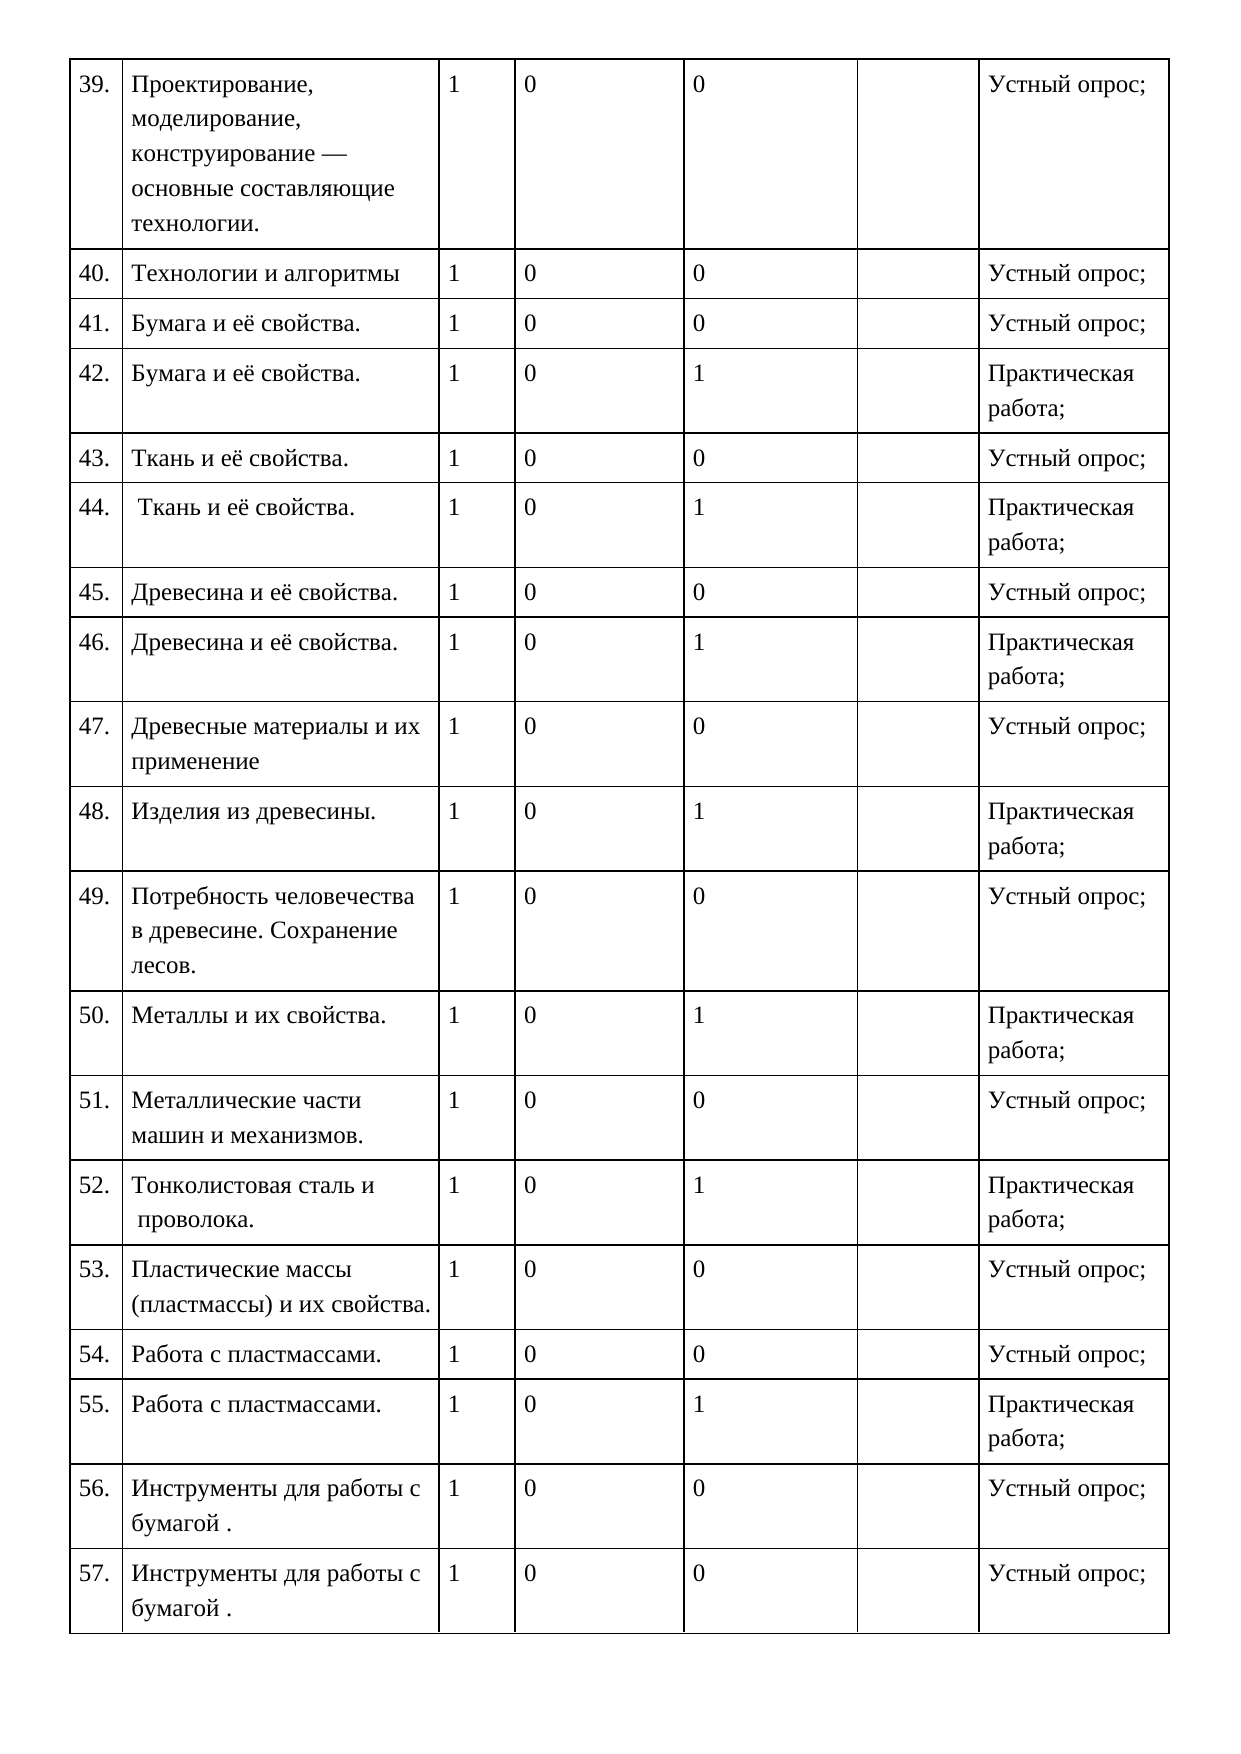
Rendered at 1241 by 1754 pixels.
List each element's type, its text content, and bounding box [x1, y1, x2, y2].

table_cell 47. [71, 702, 122, 786]
table_cell 55. [71, 1380, 122, 1463]
table_cell Устный опрос; [980, 1246, 1168, 1329]
table_cell 48. [71, 787, 122, 870]
table_cell 1 [685, 787, 857, 870]
table_cell Потребность человечества в древесине. Сохранение лесов. [123, 872, 438, 990]
table_cell 51. [71, 1076, 122, 1159]
table_cell 1 [440, 702, 514, 786]
table_cell 1 [440, 299, 514, 347]
table_header [858, 60, 978, 248]
table_cell [858, 299, 978, 347]
table_header 39. [71, 60, 122, 248]
table_cell Инструменты для работы с бумагой . [123, 1549, 438, 1632]
table_cell 1 [685, 1380, 857, 1463]
table_cell [858, 434, 978, 482]
table_cell 0 [685, 568, 857, 616]
table_cell Устный опрос; [980, 299, 1168, 347]
table_cell Устный опрос; [980, 1549, 1168, 1632]
table_cell 0 [685, 434, 857, 482]
table_cell 0 [516, 299, 683, 347]
table_cell 0 [685, 872, 857, 990]
table_cell Металлические части машин и механизмов. [123, 1076, 438, 1159]
table_cell Пластические массы (пластмассы) и их свойства. [123, 1246, 438, 1329]
table_cell 0 [516, 992, 683, 1074]
table_cell 40. [71, 250, 122, 298]
table_cell Ткань и её свойства. [123, 483, 438, 566]
table_cell [858, 872, 978, 990]
table_cell 0 [516, 1161, 683, 1244]
table_cell Тонколистовая сталь и проволока. [123, 1161, 438, 1244]
table_cell 1 [685, 992, 857, 1074]
table_cell 0 [685, 1330, 857, 1378]
table_header 0 [516, 60, 683, 248]
table_cell Работа с пластмассами. [123, 1380, 438, 1463]
table_cell 0 [516, 787, 683, 870]
table_cell 1 [440, 787, 514, 870]
table_cell 0 [685, 1549, 857, 1632]
table_cell Устный опрос; [980, 1076, 1168, 1159]
table_cell 0 [685, 1246, 857, 1329]
table_header Устный опрос; [980, 60, 1168, 248]
table_cell [858, 702, 978, 786]
table_cell [858, 1330, 978, 1378]
table_cell Практическая работа; [980, 483, 1168, 566]
table_cell 50. [71, 992, 122, 1074]
table_cell [858, 568, 978, 616]
table_cell 0 [516, 1076, 683, 1159]
table_cell 0 [516, 1246, 683, 1329]
table_cell Устный опрос; [980, 1330, 1168, 1378]
table_cell 1 [685, 618, 857, 701]
table_cell 0 [685, 1076, 857, 1159]
table_cell [858, 1549, 978, 1632]
table_header 1 [440, 60, 514, 248]
table_cell [858, 1076, 978, 1159]
table_header Проектирование, моделирование, конструирование — основные составляющие технологии. [123, 60, 438, 248]
table_cell 0 [685, 702, 857, 786]
table_cell [858, 1465, 978, 1548]
table_cell 1 [440, 1076, 514, 1159]
table_cell 45. [71, 568, 122, 616]
table_cell Бумага и её свойства. [123, 349, 438, 432]
table_cell 0 [516, 434, 683, 482]
table_cell 56. [71, 1465, 122, 1548]
table_cell 0 [516, 702, 683, 786]
table_cell Устный опрос; [980, 568, 1168, 616]
table_cell 1 [440, 872, 514, 990]
table_cell 0 [516, 872, 683, 990]
table_cell 1 [440, 1549, 514, 1632]
table_cell 49. [71, 872, 122, 990]
table_header 0 [685, 60, 857, 248]
table_cell 54. [71, 1330, 122, 1378]
table_cell [858, 483, 978, 566]
table_cell Практическая работа; [980, 1380, 1168, 1463]
table_cell Устный опрос; [980, 1465, 1168, 1548]
table_cell [858, 250, 978, 298]
table_cell 1 [440, 1246, 514, 1329]
table_cell 57. [71, 1549, 122, 1632]
table_cell 1 [440, 992, 514, 1074]
table_cell Ткань и её свойства. [123, 434, 438, 482]
table_cell Древесина и её свойства. [123, 568, 438, 616]
table_cell [858, 618, 978, 701]
table_cell 1 [685, 483, 857, 566]
table_cell 0 [516, 618, 683, 701]
table_cell Бумага и её свойства. [123, 299, 438, 347]
table_cell [858, 787, 978, 870]
table_cell [858, 992, 978, 1074]
table_cell 0 [516, 250, 683, 298]
table_cell 0 [516, 568, 683, 616]
table_cell [858, 1380, 978, 1463]
table_cell 1 [440, 1380, 514, 1463]
table_cell 1 [440, 618, 514, 701]
table_cell Практическая работа; [980, 992, 1168, 1074]
table_cell Изделия из древесины. [123, 787, 438, 870]
table_cell Практическая работа; [980, 618, 1168, 701]
table_cell 0 [685, 1465, 857, 1548]
table_cell 44. [71, 483, 122, 566]
table_cell Древесные материалы и их применение [123, 702, 438, 786]
table_cell 0 [685, 250, 857, 298]
table_cell 42. [71, 349, 122, 432]
table_cell Практическая работа; [980, 1161, 1168, 1244]
table_cell Инструменты для работы с бумагой . [123, 1465, 438, 1548]
table_cell Устный опрос; [980, 872, 1168, 990]
table_cell 41. [71, 299, 122, 347]
table_cell [858, 349, 978, 432]
table_cell 0 [516, 1549, 683, 1632]
table_cell Устный опрос; [980, 702, 1168, 786]
table_cell 1 [440, 483, 514, 566]
table_cell 52. [71, 1161, 122, 1244]
table_cell 1 [440, 1161, 514, 1244]
table_cell Металлы и их свойства. [123, 992, 438, 1074]
table_cell 1 [440, 1465, 514, 1548]
table_cell [858, 1246, 978, 1329]
table_cell [858, 1161, 978, 1244]
table_cell 0 [516, 349, 683, 432]
table_cell 0 [516, 1380, 683, 1463]
table_cell 43. [71, 434, 122, 482]
table_cell Древесина и её свойства. [123, 618, 438, 701]
table_cell Устный опрос; [980, 434, 1168, 482]
table_cell 1 [685, 1161, 857, 1244]
table_cell 53. [71, 1246, 122, 1329]
table_cell Практическая работа; [980, 787, 1168, 870]
table_cell Работа с пластмассами. [123, 1330, 438, 1378]
table_cell Практическая работа; [980, 349, 1168, 432]
table_cell 1 [685, 349, 857, 432]
table_cell Технологии и алгоритмы [123, 250, 438, 298]
table_cell 1 [440, 250, 514, 298]
table_cell Устный опрос; [980, 250, 1168, 298]
table_cell 1 [440, 349, 514, 432]
table_cell 0 [516, 1330, 683, 1378]
table_cell 0 [516, 1465, 683, 1548]
table_cell 0 [685, 299, 857, 347]
table_cell 1 [440, 434, 514, 482]
table_cell 46. [71, 618, 122, 701]
table_cell 0 [516, 483, 683, 566]
table_cell 1 [440, 568, 514, 616]
table_cell 1 [440, 1330, 514, 1378]
